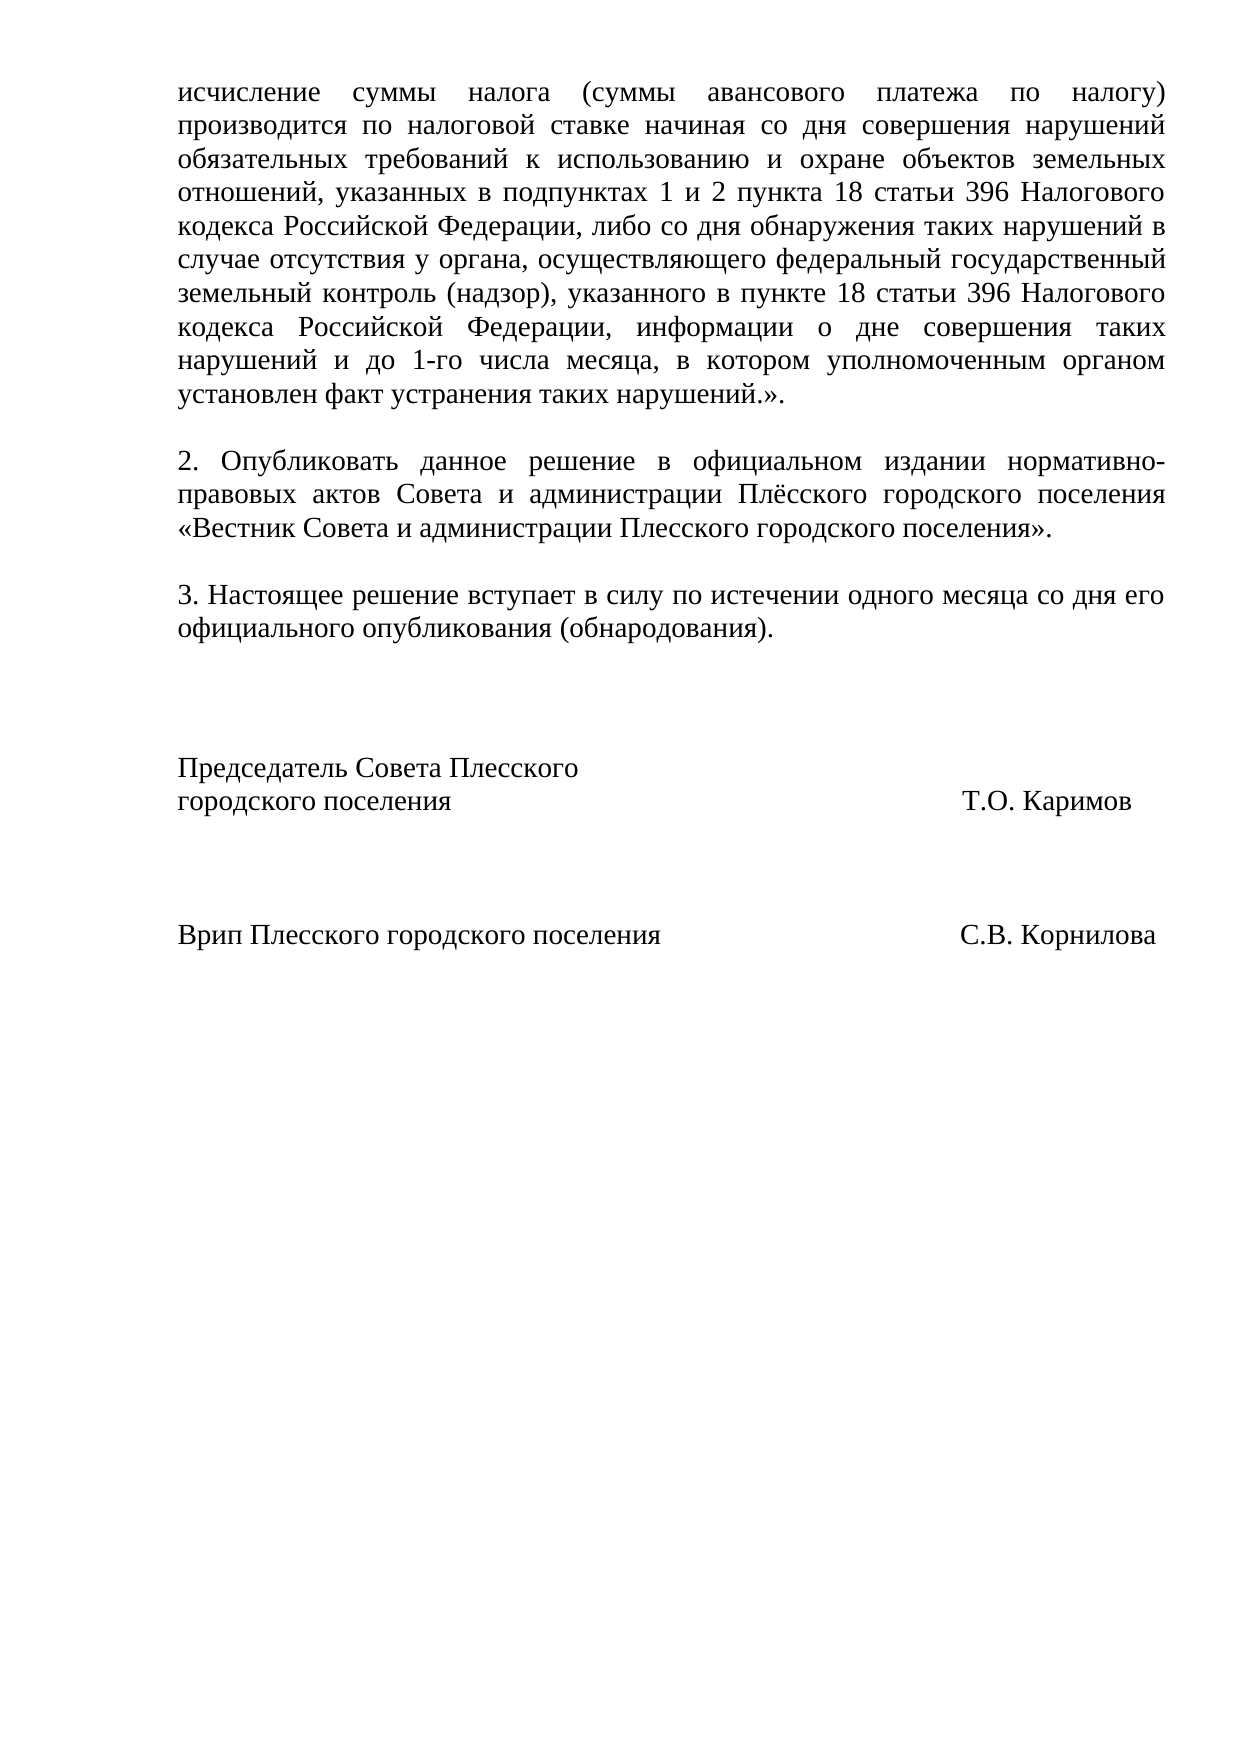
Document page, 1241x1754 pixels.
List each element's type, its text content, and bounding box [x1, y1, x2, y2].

text Врип Плесского городского поселения С.В. Корнилова [177, 917, 1167, 951]
text 3. Настоящее решение вступает в силу по истечении одного месяца со дня его официального опубликования (обнародования). [177, 577, 1167, 644]
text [177, 74, 1167, 409]
text Председатель Совета Плесского [177, 750, 1167, 783]
text городского поселения Т.О. Каримов [177, 783, 1167, 817]
text 2. Опубликовать данное решение в официальном издании нормативно-правовых актов Совета и администрации Плёсского городского поселения «Вестник Совета и администрации Плесского городского поселения». [177, 443, 1167, 543]
